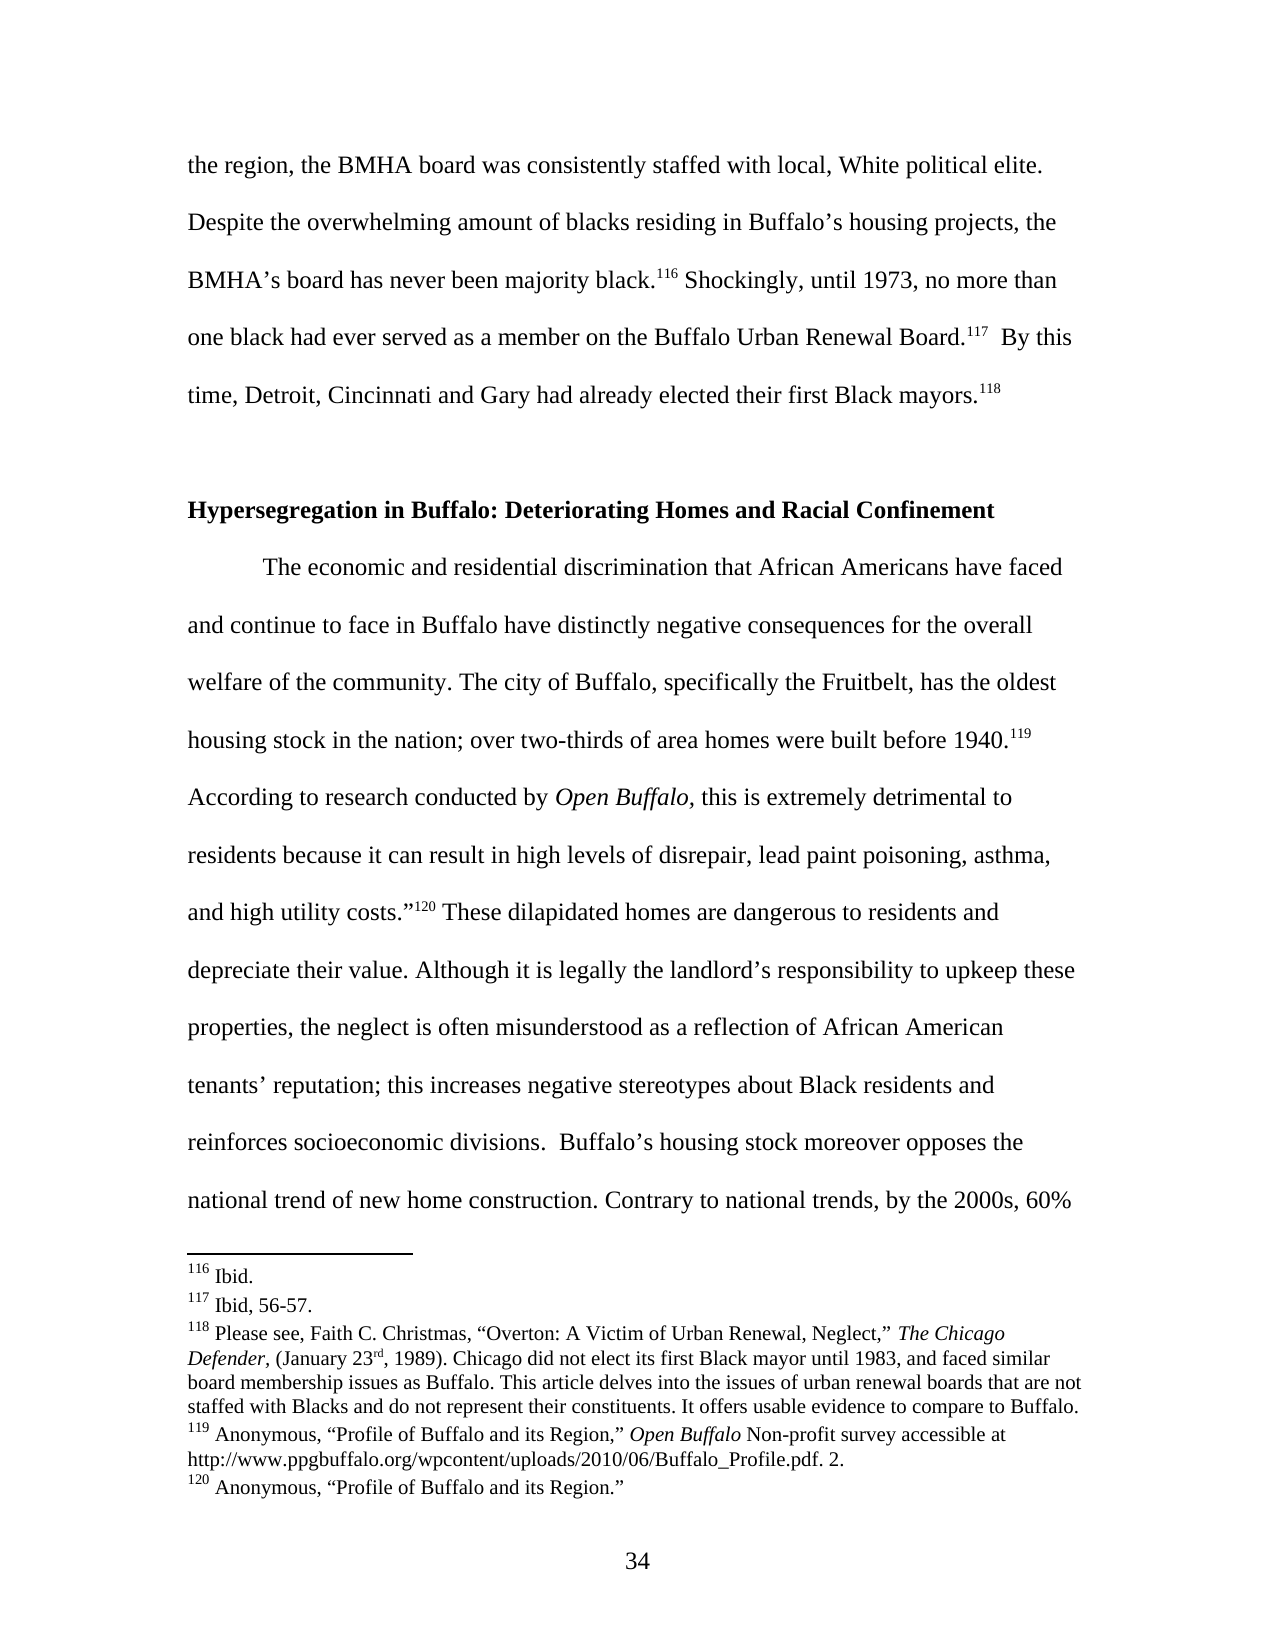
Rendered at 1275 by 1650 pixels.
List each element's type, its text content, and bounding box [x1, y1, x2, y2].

text Hypersegregation in Buffalo: Deteriorating Homes and Racial Confinement [187, 495, 1087, 524]
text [187, 150, 1087, 409]
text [187, 552, 1087, 1214]
